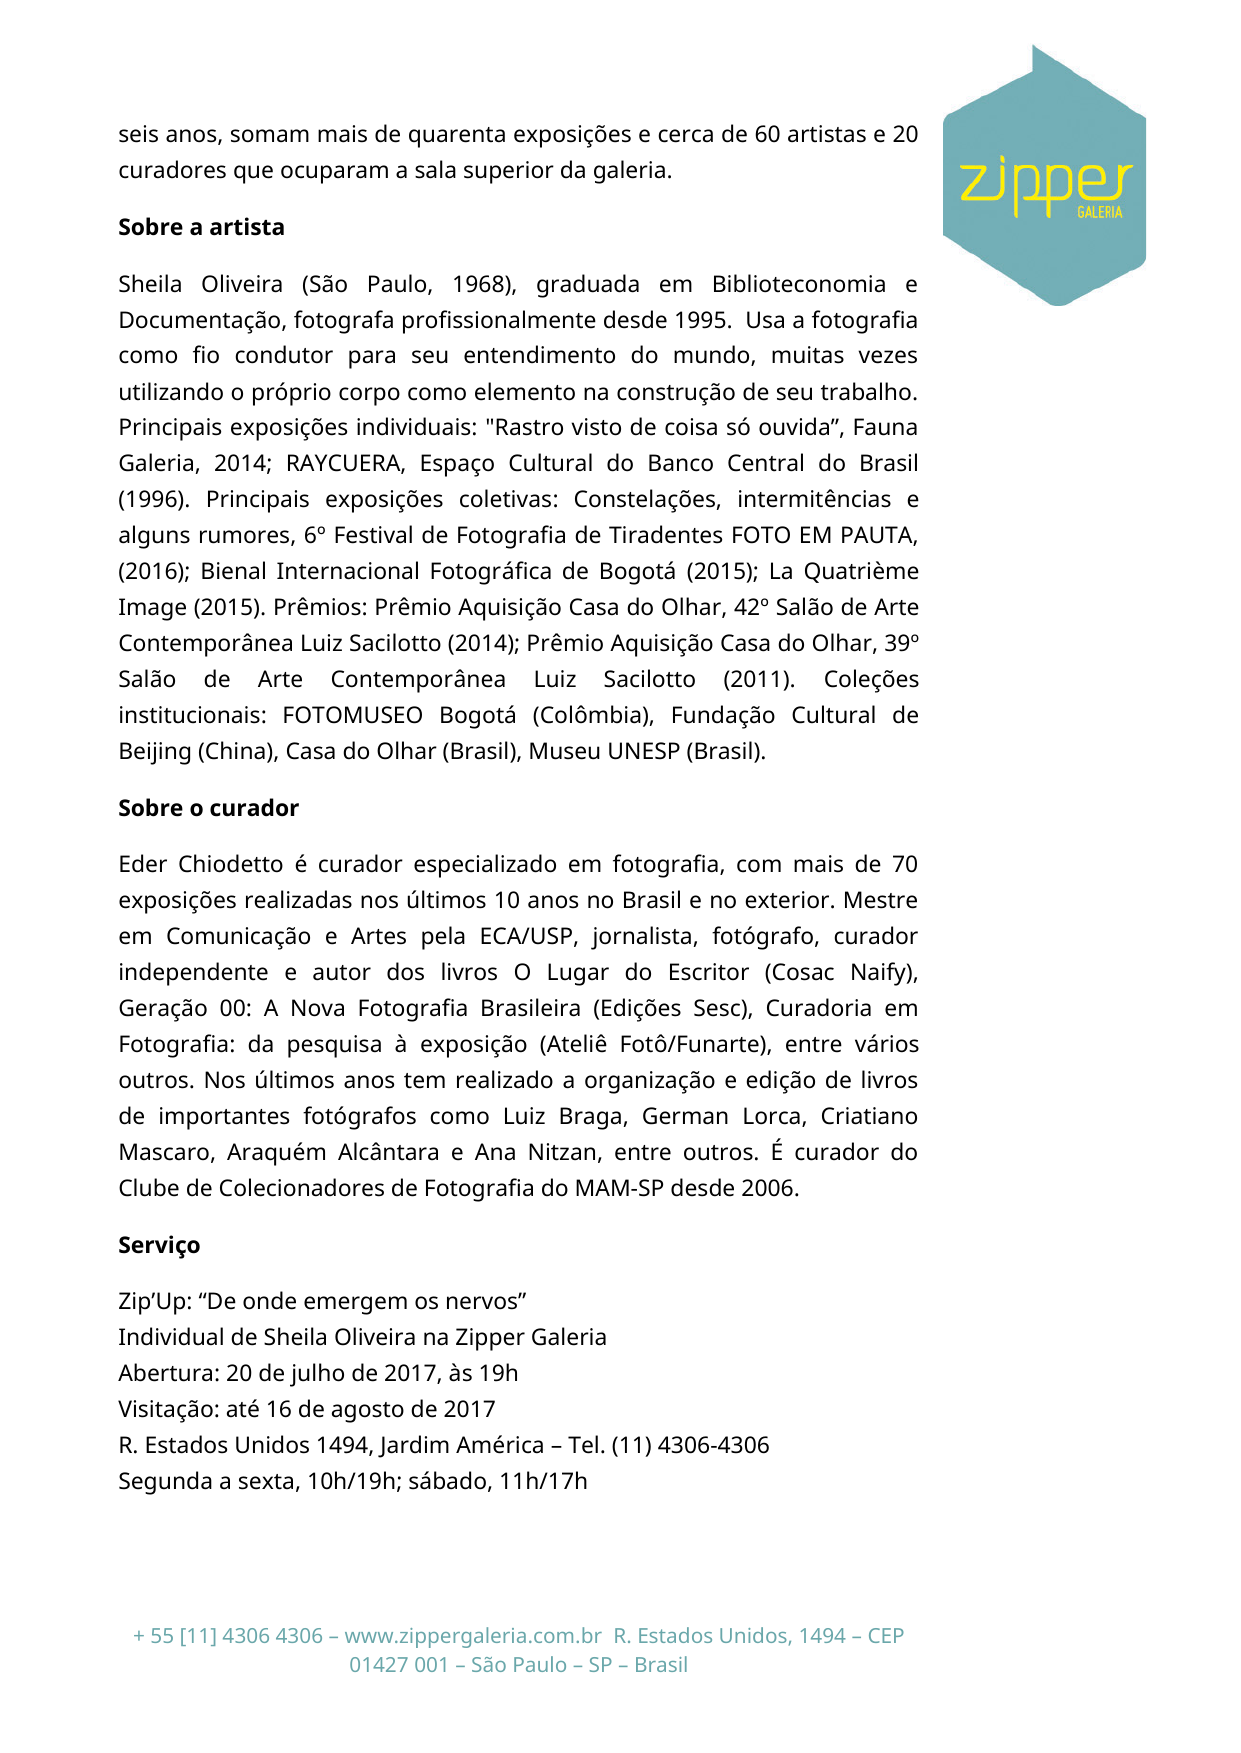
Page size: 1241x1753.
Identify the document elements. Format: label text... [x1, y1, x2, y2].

text Sheila Oliveira (São Paulo, 1968), graduada em Biblioteconomia e Documentação, fotografa profissionalmente desde 1995. Usa a fotografia como fio condutor para seu entendimento do mundo, muitas vezes utilizando o próprio corpo como elemento na construção de seu trabalho. Principais exposições individuais: "Rastro visto de coisa só ouvida”, Fauna Galeria, 2014; RAYCUERA, Espaço Cultural do Banco Central do Brasil (1996). Principais exposições coletivas: Constelações, intermitências e alguns rumores, 6º Festival de Fotografia de Tiradentes FOTO EM PAUTA, (2016); Bienal Internacional Fotográfica de Bogotá (2015); La Quatrième Image (2015). Prêmios: Prêmio Aquisição Casa do Olhar, 42º Salão de Arte Contemporânea Luiz Sacilotto (2014); Prêmio Aquisição Casa do Olhar, 39º Salão de Arte Contemporânea Luiz Sacilotto (2011). Coleções institucionais: FOTOMUSEO Bogotá (Colômbia), Fundação Cultural de Beijing (China), Casa do Olhar (Brasil), Museu UNESP (Brasil). [118, 268, 919, 766]
text Sobre o curador [118, 792, 919, 823]
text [118, 118, 919, 185]
picture [943, 43, 1147, 306]
text Serviço [118, 1228, 919, 1260]
text Sobre a artista [118, 211, 919, 242]
text Zip’Up: “De onde emergem os nervos” Individual de Sheila Oliveira na Zipper Galeria Abertura: 20 de julho de 2017, às 19h Visitação: até 16 de agosto de 2017 R. Estados Unidos 1494, Jardim América – Tel. (11) 4306-4306 Segunda a sexta, 10h/19h; sábado, 11h/17h [118, 1285, 919, 1496]
text Eder Chiodetto é curador especializado em fotografia, com mais de 70 exposições realizadas nos últimos 10 anos no Brasil e no exterior. Mestre em Comunicação e Artes pela ECA/USP, jornalista, fotógrafo, curador independente e autor dos livros O Lugar do Escritor (Cosac Naify), Geração 00: A Nova Fotografia Brasileira (Edições Sesc), Curadoria em Fotografia: da pesquisa à exposição (Ateliê Fotô/Funarte), entre vários outros. Nos últimos anos tem realizado a organização e edição de livros de importantes fotógrafos como Luiz Braga, German Lorca, Criatiano Mascaro, Araquém Alcântara e Ana Nitzan, entre outros. É curador do Clube de Colecionadores de Fotografia do MAM-SP desde 2006. [118, 848, 919, 1203]
